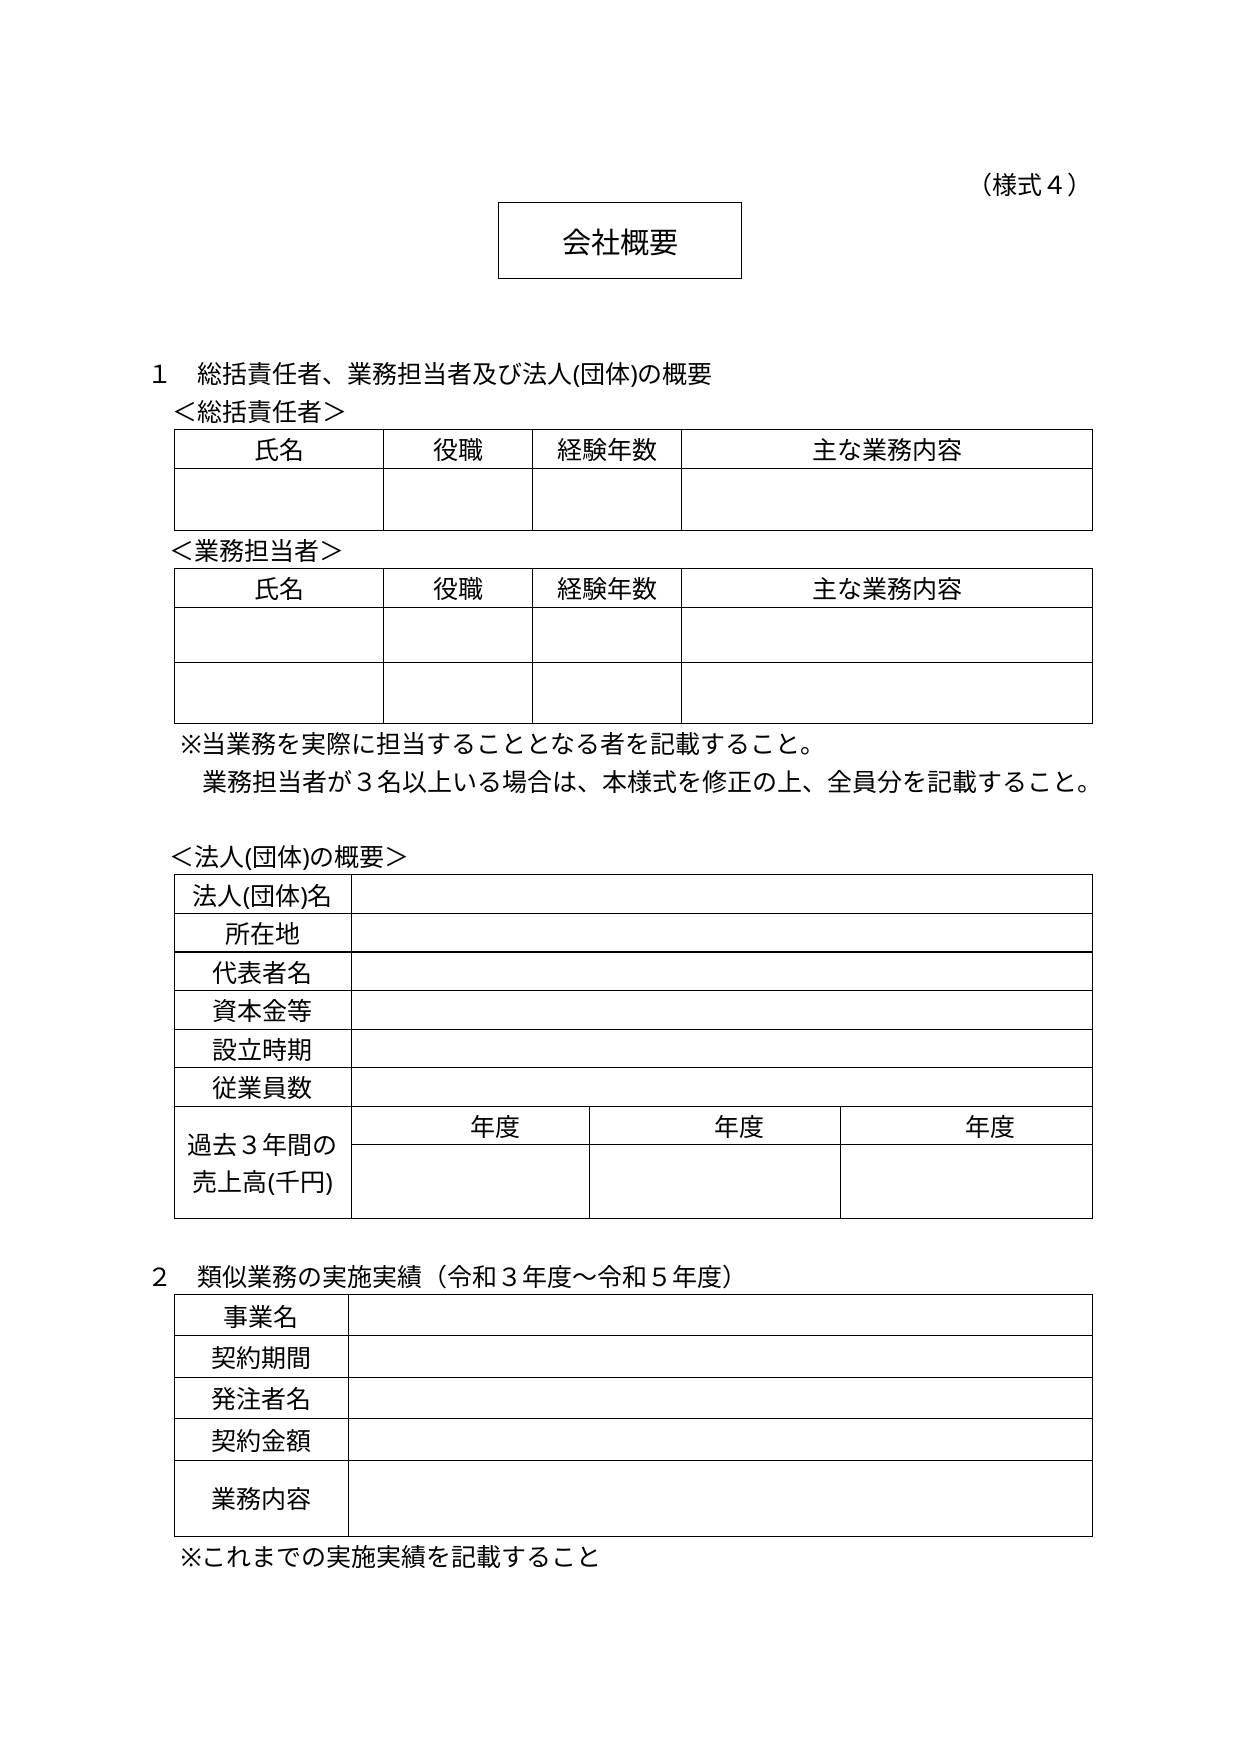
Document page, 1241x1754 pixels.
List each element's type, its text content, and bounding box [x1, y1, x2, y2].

table_cell [175, 469, 383, 530]
table_cell [349, 1419, 1092, 1459]
text （様式４） [148, 164, 1092, 202]
table_header 氏名 [175, 430, 383, 468]
table_header 法人(団体)名 [175, 875, 351, 913]
table_cell [533, 469, 681, 530]
table_cell 過去３年間の 売上高(千円) [175, 1107, 351, 1218]
text ※当業務を実際に担当することとなる者を記載すること。 [181, 724, 1092, 762]
table_cell [533, 663, 681, 723]
table_header 役職 [384, 430, 532, 468]
text ＜法人(団体)の概要＞ [169, 837, 1092, 874]
table_cell [352, 1068, 1092, 1106]
table_header 経験年数 [533, 430, 681, 468]
table_cell [175, 608, 383, 662]
text 業務担当者が３名以上いる場合は、本様式を修正の上、全員分を記載すること。 [202, 762, 1092, 799]
table_cell [841, 1145, 1092, 1218]
table_header [349, 1295, 1092, 1335]
table_header 氏名 [175, 569, 383, 607]
table_header 事業名 [175, 1295, 348, 1335]
table_cell [590, 1145, 840, 1218]
table_cell [175, 663, 383, 723]
table_cell [533, 608, 681, 662]
table_header [352, 875, 1092, 913]
table_cell 発注者名 [175, 1378, 348, 1418]
table_cell [349, 1378, 1092, 1418]
table_cell [384, 608, 532, 662]
table_cell 契約期間 [175, 1336, 348, 1377]
text ２ 類似業務の実施実績（令和３年度～令和５年度） [148, 1257, 1092, 1294]
table_cell 従業員数 [175, 1068, 351, 1106]
table_cell [352, 914, 1092, 951]
table_header 会社概要 [499, 203, 741, 278]
text ＜総括責任者＞ [148, 392, 1092, 429]
table_cell 設立時期 [175, 1030, 351, 1067]
table_cell [682, 663, 1092, 723]
table_cell [349, 1336, 1092, 1377]
table_header 役職 [384, 569, 532, 607]
table_cell [384, 469, 532, 530]
table_cell 所在地 [175, 914, 351, 951]
text １ 総括責任者、業務担当者及び法人(団体)の概要 [148, 354, 1092, 392]
table_cell [682, 469, 1092, 530]
text ※これまでの実施実績を記載すること [181, 1537, 1092, 1574]
table_cell 年度 [590, 1107, 840, 1144]
table_cell [352, 991, 1092, 1028]
table_cell 契約金額 [175, 1419, 348, 1459]
table_cell 業務内容 [175, 1461, 348, 1536]
table_cell [352, 1030, 1092, 1067]
table_header 主な業務内容 [682, 569, 1092, 607]
table_cell 資本金等 [175, 991, 351, 1028]
table_cell 年度 [352, 1107, 589, 1144]
table_cell [384, 663, 532, 723]
table_cell [352, 953, 1092, 990]
table_cell 代表者名 [175, 953, 351, 990]
text ＜業務担当者＞ [169, 531, 1092, 568]
table_cell 年度 [841, 1107, 1092, 1144]
table_header 主な業務内容 [682, 430, 1092, 468]
table_cell [349, 1461, 1092, 1536]
table_cell [352, 1145, 589, 1218]
table_cell [682, 608, 1092, 662]
table_header 経験年数 [533, 569, 681, 607]
